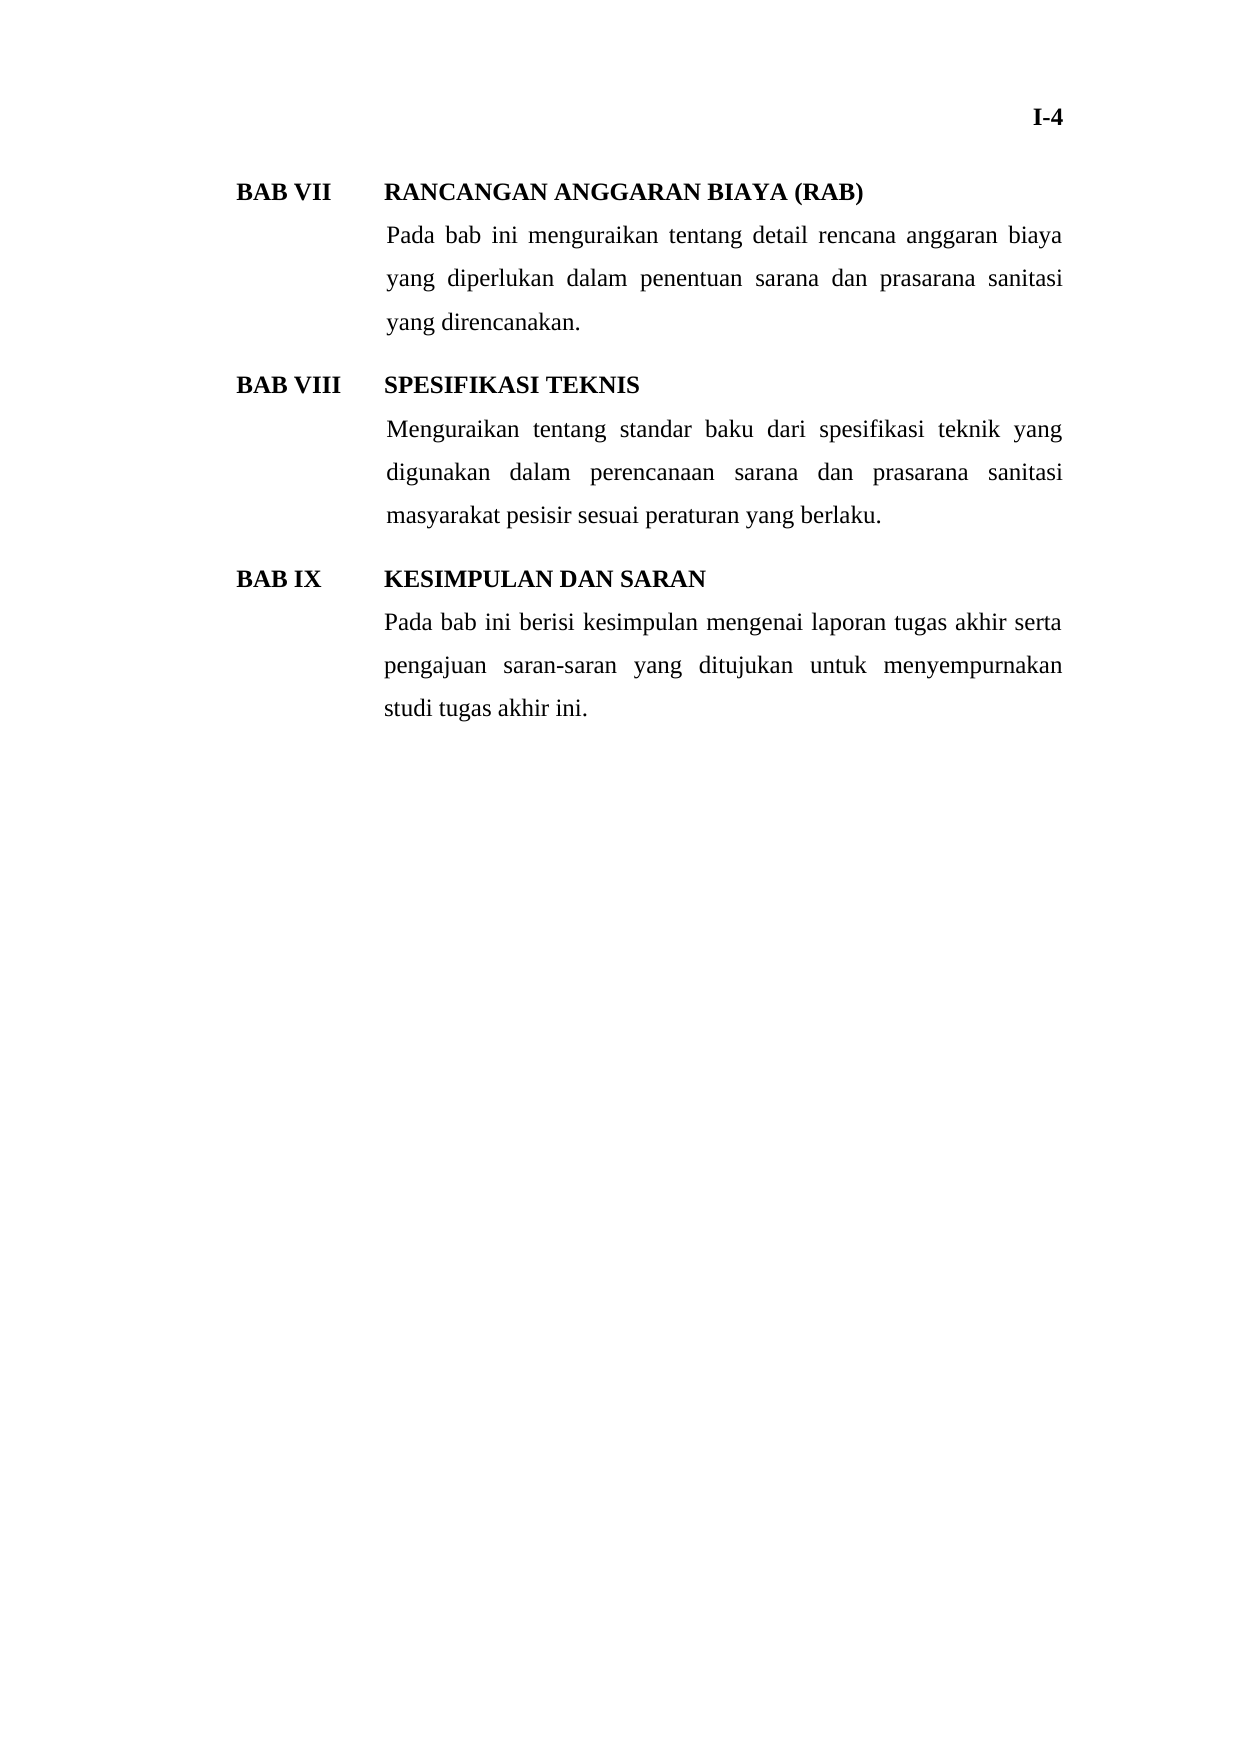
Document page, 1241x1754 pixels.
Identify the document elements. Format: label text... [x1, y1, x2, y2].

text Menguraikan tentang standar baku dari spesifikasi teknik yang digunakan dalam perencanaan sarana dan prasarana sanitasi masyarakat pesisir sesuai peraturan yang berlaku. [386, 414, 1063, 529]
text BAB IX KESIMPULAN DAN SARAN [236, 564, 1063, 593]
text BAB VIII SPESIFIKASI TEKNIS [236, 371, 1063, 399]
text BAB VII RANCANGAN ANGGARAN BIAYA (RAB) [236, 177, 1063, 206]
text Pada bab ini menguraikan tentang detail rencana anggaran biaya yang diperlukan dalam penentuan sarana dan prasarana sanitasi yang direncanakan. [386, 220, 1063, 335]
text Pada bab ini berisi kesimpulan mengenai laporan tugas akhir serta pengajuan saran-saran yang ditujukan untuk menyempurnakan studi tugas akhir ini. [384, 607, 1063, 722]
